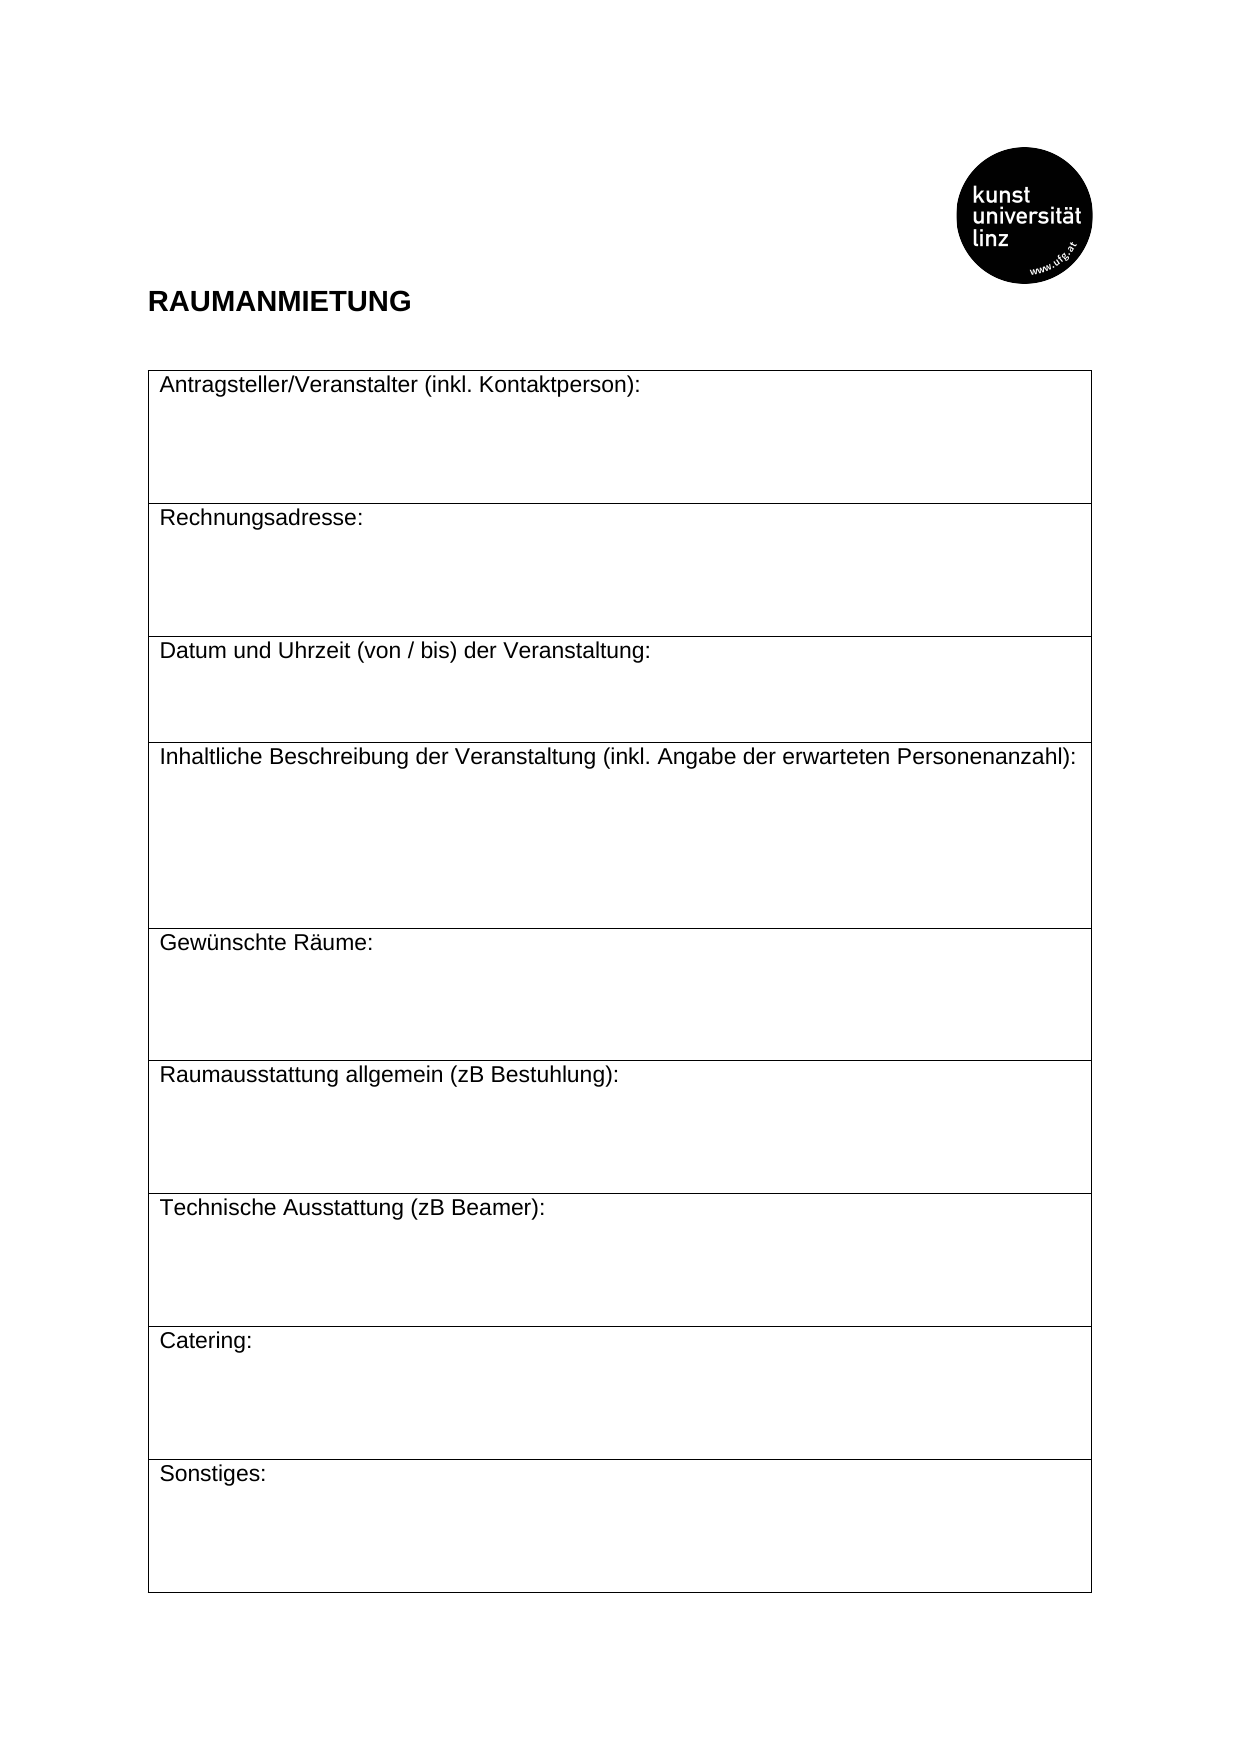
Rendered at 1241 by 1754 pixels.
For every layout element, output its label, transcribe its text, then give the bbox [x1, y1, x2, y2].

picture [956, 147, 1093, 284]
table_cell Catering: [149, 1327, 1091, 1459]
text RAUMANMIETUNG [148, 284, 1093, 317]
table_cell Gewünschte Räume: [149, 929, 1091, 1060]
table_cell Rechnungsadresse: [149, 504, 1091, 636]
table_cell Inhaltliche Beschreibung der Veranstaltung (inkl. Angabe der erwarteten Personenanzahl): [149, 743, 1091, 927]
table_cell Raumausstattung allgemein (zB Bestuhlung): [149, 1061, 1091, 1193]
table_cell Datum und Uhrzeit (von / bis) der Veranstaltung: [149, 637, 1091, 742]
table_header Antragsteller/Veranstalter (inkl. Kontaktperson): [149, 371, 1091, 503]
table_cell Sonstiges: [149, 1460, 1091, 1592]
table_cell Technische Ausstattung (zB Beamer): [149, 1194, 1091, 1326]
